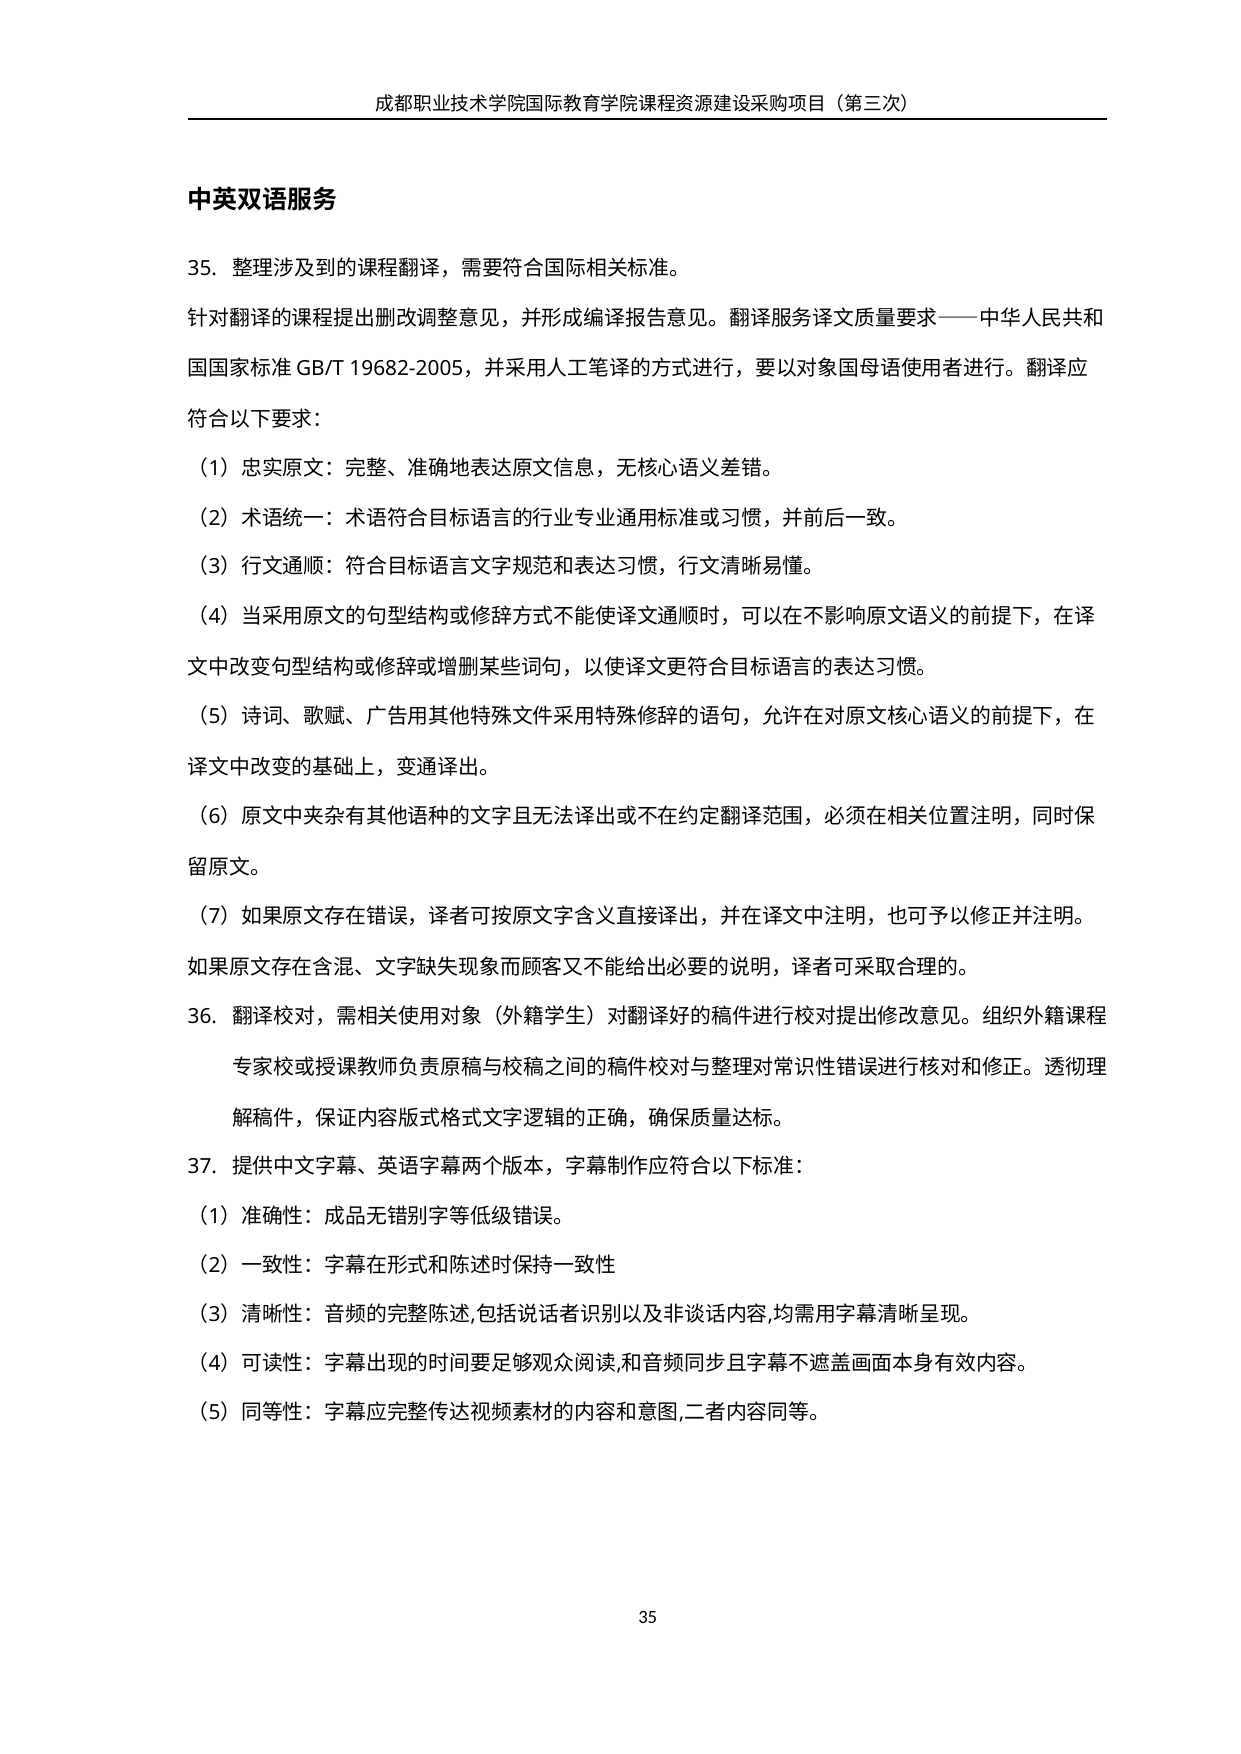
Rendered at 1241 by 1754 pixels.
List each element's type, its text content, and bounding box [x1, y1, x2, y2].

list 提供中文字幕、英语字幕两个版本，字幕制作应符合以下标准： [187, 1148, 1107, 1182]
text （5）诗词、歌赋、广告用其他特殊文件采用特殊修辞的语句，允许在对原文核心语义的前提下，在译文中改变的基础上，变通译出。 [187, 697, 1107, 782]
text （7）如果原文存在错误，译者可按原文字含义直接译出，并在译文中注明，也可予以修正并注明。如果原文存在含混、文字缺失现象而顾客又不能给出必要的说明，译者可采取合理的。 [187, 897, 1107, 982]
text （2）术语统一：术语符合目标语言的行业专业通用标准或习惯，并前后一致。 [187, 499, 1107, 533]
text 中英双语服务 [187, 164, 1107, 232]
list 翻译校对，需相关使用对象（外籍学生）对翻译好的稿件进行校对提出修改意见。组织外籍课程专家校或授课教师负责原稿与校稿之间的稿件校对与整理对常识性错误进行核对和修正。透彻理解稿件，保证内容版式格式文字逻辑的正确，确保质量达标。 [187, 997, 1107, 1133]
text （1）准确性：成品无错别字等低级错误。 [187, 1197, 1107, 1231]
text （6）原文中夹杂有其他语种的文字且无法译出或不在约定翻译范围，必须在相关位置注明，同时保留原文。 [187, 797, 1107, 882]
text （5）同等性：字幕应完整传达视频素材的内容和意图,二者内容同等。 [187, 1393, 1107, 1427]
text （3）行文通顺：符合目标语言文字规范和表达习惯，行文清晰易懂。 [187, 548, 1107, 582]
text （4）可读性：字幕出现的时间要足够观众阅读,和音频同步且字幕不遮盖画面本身有效内容。 [187, 1344, 1107, 1378]
text （3）清晰性：音频的完整陈述,包括说话者识别以及非谈话内容,均需用字幕清晰呈现。 [187, 1295, 1107, 1329]
text （4）当采用原文的句型结构或修辞方式不能使译文通顺时，可以在不影响原文语义的前提下，在译文中改变句型结构或修辞或增删某些词句，以使译文更符合目标语言的表达习惯。 [187, 597, 1107, 682]
text （1）忠实原文：完整、准确地表达原文信息，无核心语义差错。 [187, 450, 1107, 484]
text （2）一致性：字幕在形式和陈述时保持一致性 [187, 1246, 1107, 1280]
text 针对翻译的课程提出删改调整意见，并形成编译报告意见。翻译服务译文质量要求——中华人民共和国国家标准GB/T 19682-2005，并采用人工笔译的方式进行，要以对象国母语使用者进行。翻译应符合以下要求： [187, 299, 1107, 435]
list 整理涉及到的课程翻译，需要符合国际相关标准。 [187, 250, 1107, 284]
